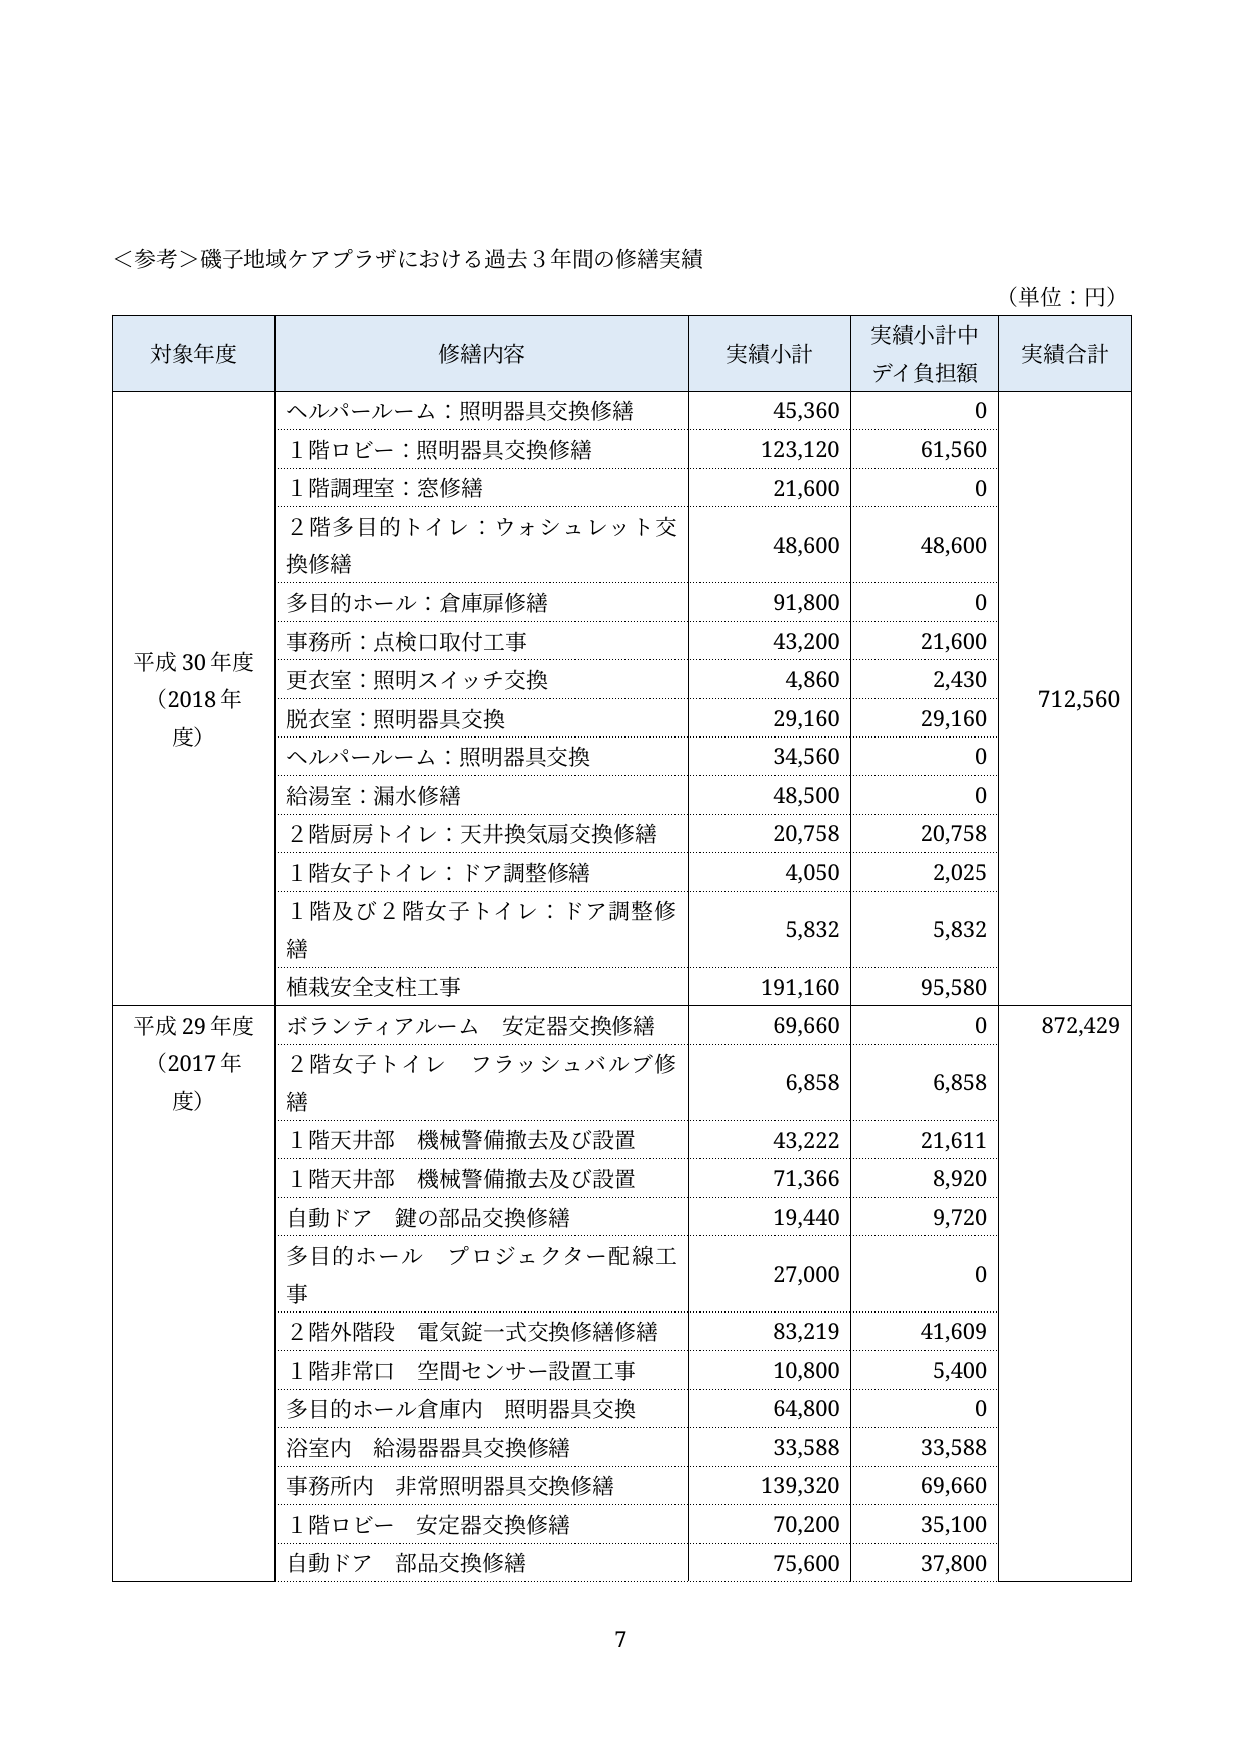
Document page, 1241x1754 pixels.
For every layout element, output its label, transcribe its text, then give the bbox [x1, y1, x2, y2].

table_cell 123,120 [689, 429, 850, 468]
table_cell 21,600 [689, 468, 850, 506]
table_cell 33,588 [689, 1427, 850, 1466]
table_cell 多目的ホール倉庫内 照明器具交換 [276, 1389, 688, 1427]
table_cell 8,920 [851, 1158, 998, 1197]
table_header 実績合計 [999, 316, 1131, 391]
table_cell 48,600 [851, 506, 998, 582]
table_cell 0 [851, 1235, 998, 1311]
table_cell 2,025 [851, 852, 998, 891]
table_cell 植栽安全支柱工事 [276, 967, 688, 1005]
table_cell 2,430 [851, 659, 998, 698]
table_cell 139,320 [689, 1466, 850, 1504]
table_cell ２階外階段 電気錠一式交換修繕修繕 [276, 1311, 688, 1350]
table_cell 平成30年度 （2018年度） [113, 392, 274, 1005]
table_cell １階ロビー 安定器交換修繕 [276, 1504, 688, 1543]
table_cell 64,800 [689, 1389, 850, 1427]
table_cell 43,222 [689, 1120, 850, 1158]
table_cell 61,560 [851, 429, 998, 468]
table_cell 191,160 [689, 967, 850, 1005]
table_cell 34,560 [689, 736, 850, 775]
table_cell ヘルパールーム：照明器具交換 [276, 736, 688, 775]
table_cell 5,400 [851, 1350, 998, 1388]
table_cell 19,440 [689, 1197, 850, 1235]
table_cell 自動ドア 部品交換修繕 [276, 1543, 688, 1581]
table_cell 多目的ホール：倉庫扉修繕 [276, 582, 688, 621]
table_cell 41,609 [851, 1311, 998, 1350]
table_cell 69,660 [689, 1006, 850, 1044]
table_cell 平成29年度 （2017年度） [113, 1006, 274, 1581]
table_cell 0 [851, 582, 998, 621]
table_cell 0 [851, 736, 998, 775]
table_cell １階調理室：窓修繕 [276, 468, 688, 506]
table_cell 95,580 [851, 967, 998, 1005]
table_cell 872,429 [999, 1006, 1131, 1581]
table_cell 事務所：点検口取付工事 [276, 621, 688, 659]
table_cell １階ロビー：照明器具交換修繕 [276, 429, 688, 468]
table_cell 0 [851, 392, 998, 429]
table_cell １階天井部 機械警備撤去及び設置 [276, 1158, 688, 1197]
table_header 修繕内容 [276, 316, 688, 391]
table_cell ２階厨房トイレ：天井換気扇交換修繕 [276, 814, 688, 852]
table_cell ２階多目的トイレ：ウォシュレット交換修繕 [276, 506, 688, 582]
table_cell 多目的ホール プロジェクター配線工事 [276, 1235, 688, 1311]
table_cell 20,758 [689, 814, 850, 852]
table_cell 712,560 [999, 392, 1131, 1005]
table_cell 20,758 [851, 814, 998, 852]
table_cell 21,600 [851, 621, 998, 659]
table_cell 21,611 [851, 1120, 998, 1158]
table_cell 91,800 [689, 582, 850, 621]
table_cell 83,219 [689, 1311, 850, 1350]
table_cell 33,588 [851, 1427, 998, 1466]
table_cell １階非常口 空間センサー設置工事 [276, 1350, 688, 1388]
table_cell 35,100 [851, 1504, 998, 1543]
table_cell 自動ドア 鍵の部品交換修繕 [276, 1197, 688, 1235]
table_header 対象年度 [113, 316, 274, 391]
table_cell 10,800 [689, 1350, 850, 1388]
table_cell 5,832 [851, 891, 998, 967]
table_cell 45,360 [689, 392, 850, 429]
table_cell 37,800 [851, 1543, 998, 1581]
table_cell 48,600 [689, 506, 850, 582]
table_cell 70,200 [689, 1504, 850, 1543]
table_cell １階天井部 機械警備撤去及び設置 [276, 1120, 688, 1158]
table_cell 浴室内 給湯器器具交換修繕 [276, 1427, 688, 1466]
table_cell 29,160 [689, 698, 850, 736]
table_cell 給湯室：漏水修繕 [276, 775, 688, 813]
text （単位：円） [112, 277, 1128, 314]
table_cell 4,050 [689, 852, 850, 891]
table_cell 0 [851, 1389, 998, 1427]
table_header 実績小計中 デイ負担額 [851, 316, 998, 391]
table_cell 48,500 [689, 775, 850, 813]
table_cell 0 [851, 775, 998, 813]
table_cell 5,832 [689, 891, 850, 967]
table_cell 6,858 [689, 1044, 850, 1120]
table_cell 71,366 [689, 1158, 850, 1197]
table_header 実績小計 [689, 316, 850, 391]
table_cell 0 [851, 1006, 998, 1044]
table_cell １階女子トイレ：ドア調整修繕 [276, 852, 688, 891]
table_cell ヘルパールーム：照明器具交換修繕 [276, 392, 688, 429]
table_cell 75,600 [689, 1543, 850, 1581]
table_cell 69,660 [851, 1466, 998, 1504]
table_cell １階及び２階女子トイレ：ドア調整修繕 [276, 891, 688, 967]
table_cell 43,200 [689, 621, 850, 659]
table_cell 更衣室：照明スイッチ交換 [276, 659, 688, 698]
table_cell 0 [851, 468, 998, 506]
table_cell 9,720 [851, 1197, 998, 1235]
table_cell ボランティアルーム 安定器交換修繕 [276, 1006, 688, 1044]
table_cell 6,858 [851, 1044, 998, 1120]
table_cell 29,160 [851, 698, 998, 736]
table_cell 事務所内 非常照明器具交換修繕 [276, 1466, 688, 1504]
table_cell ２階女子トイレ フラッシュバルブ修繕 [276, 1044, 688, 1120]
table_cell 4,860 [689, 659, 850, 698]
table_cell 27,000 [689, 1235, 850, 1311]
table_cell 脱衣室：照明器具交換 [276, 698, 688, 736]
text ＜参考＞磯子地域ケアプラザにおける過去３年間の修繕実績 [112, 239, 1128, 277]
